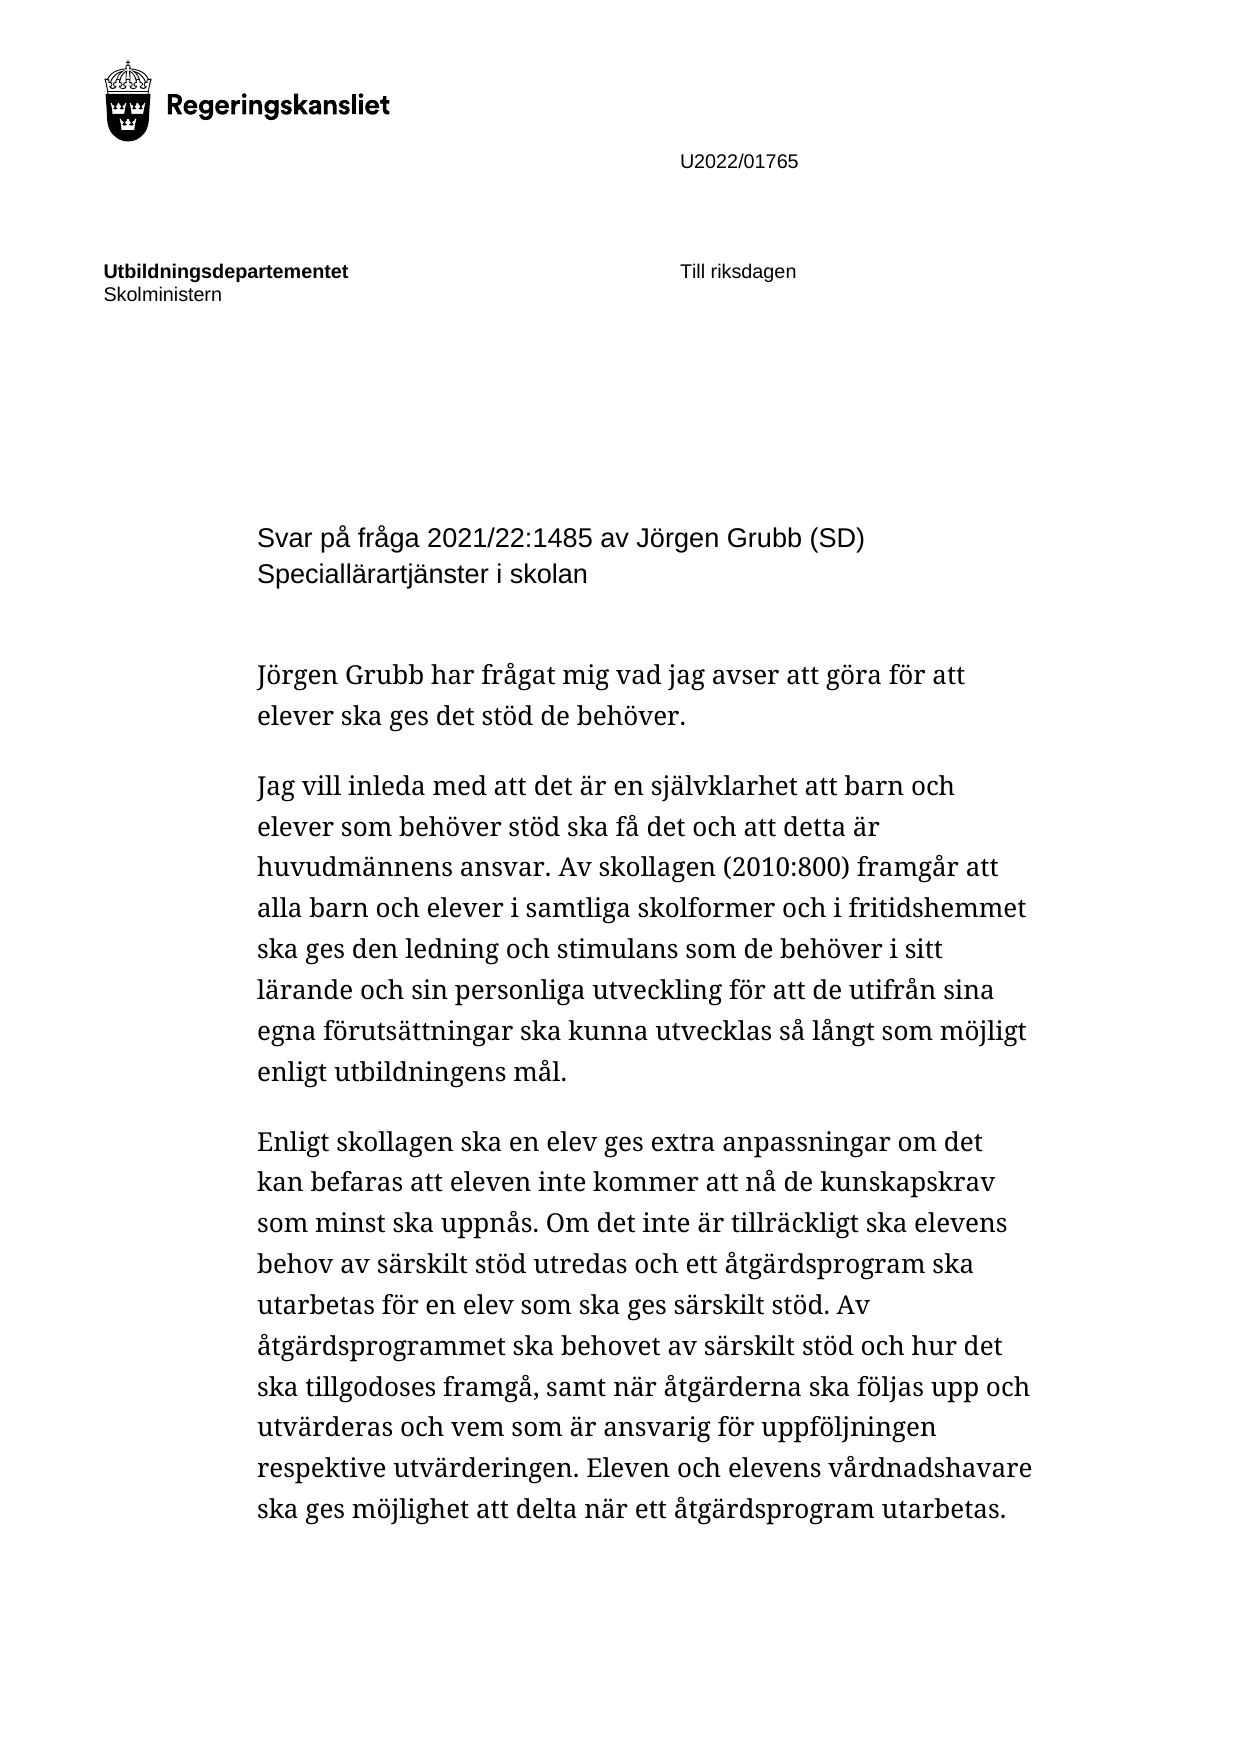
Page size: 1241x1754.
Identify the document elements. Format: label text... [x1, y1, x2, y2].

text Jag vill inleda med att det är en självklarhet att barn och elever som behöver stöd ska få det och att detta är huvudmännens ansvar. Av skollagen (2010:800) framgår att alla barn och elever i samtliga skolformer och i fritidshemmet ska ges den ledning och stimulans som de behöver i sitt lärande och sin personliga utveckling för att de utifrån sina egna förutsättningar ska kunna utvecklas så långt som möjligt enligt utbildningens mål. [257, 767, 1033, 1089]
text Jörgen Grubb har frågat mig vad jag avser att göra för att elever ska ges det stöd de behöver. [257, 657, 1033, 733]
title Svar på fråga 2021/22:1485 av Jörgen Grubb (SD) Speciallärartjänster i skolan [257, 522, 1033, 589]
text Enligt skollagen ska en elev ges extra anpassningar om det kan befaras att eleven inte kommer att nå de kunskapskrav som minst ska uppnås. Om det inte är tillräckligt ska elevens behov av särskilt stöd utredas och ett åtgärdsprogram ska utarbetas för en elev som ska ges särskilt stöd. Av åtgärdsprogrammet ska behovet av särskilt stöd och hur det ska tillgodoses framgå, samt när åtgärderna ska följas upp och utvärderas och vem som är ansvarig för uppföljningen respektive utvärderingen. Eleven och elevens vårdnadshavare ska ges möjlighet att delta när ett åtgärdsprogram utarbetas. [257, 1123, 1033, 1526]
